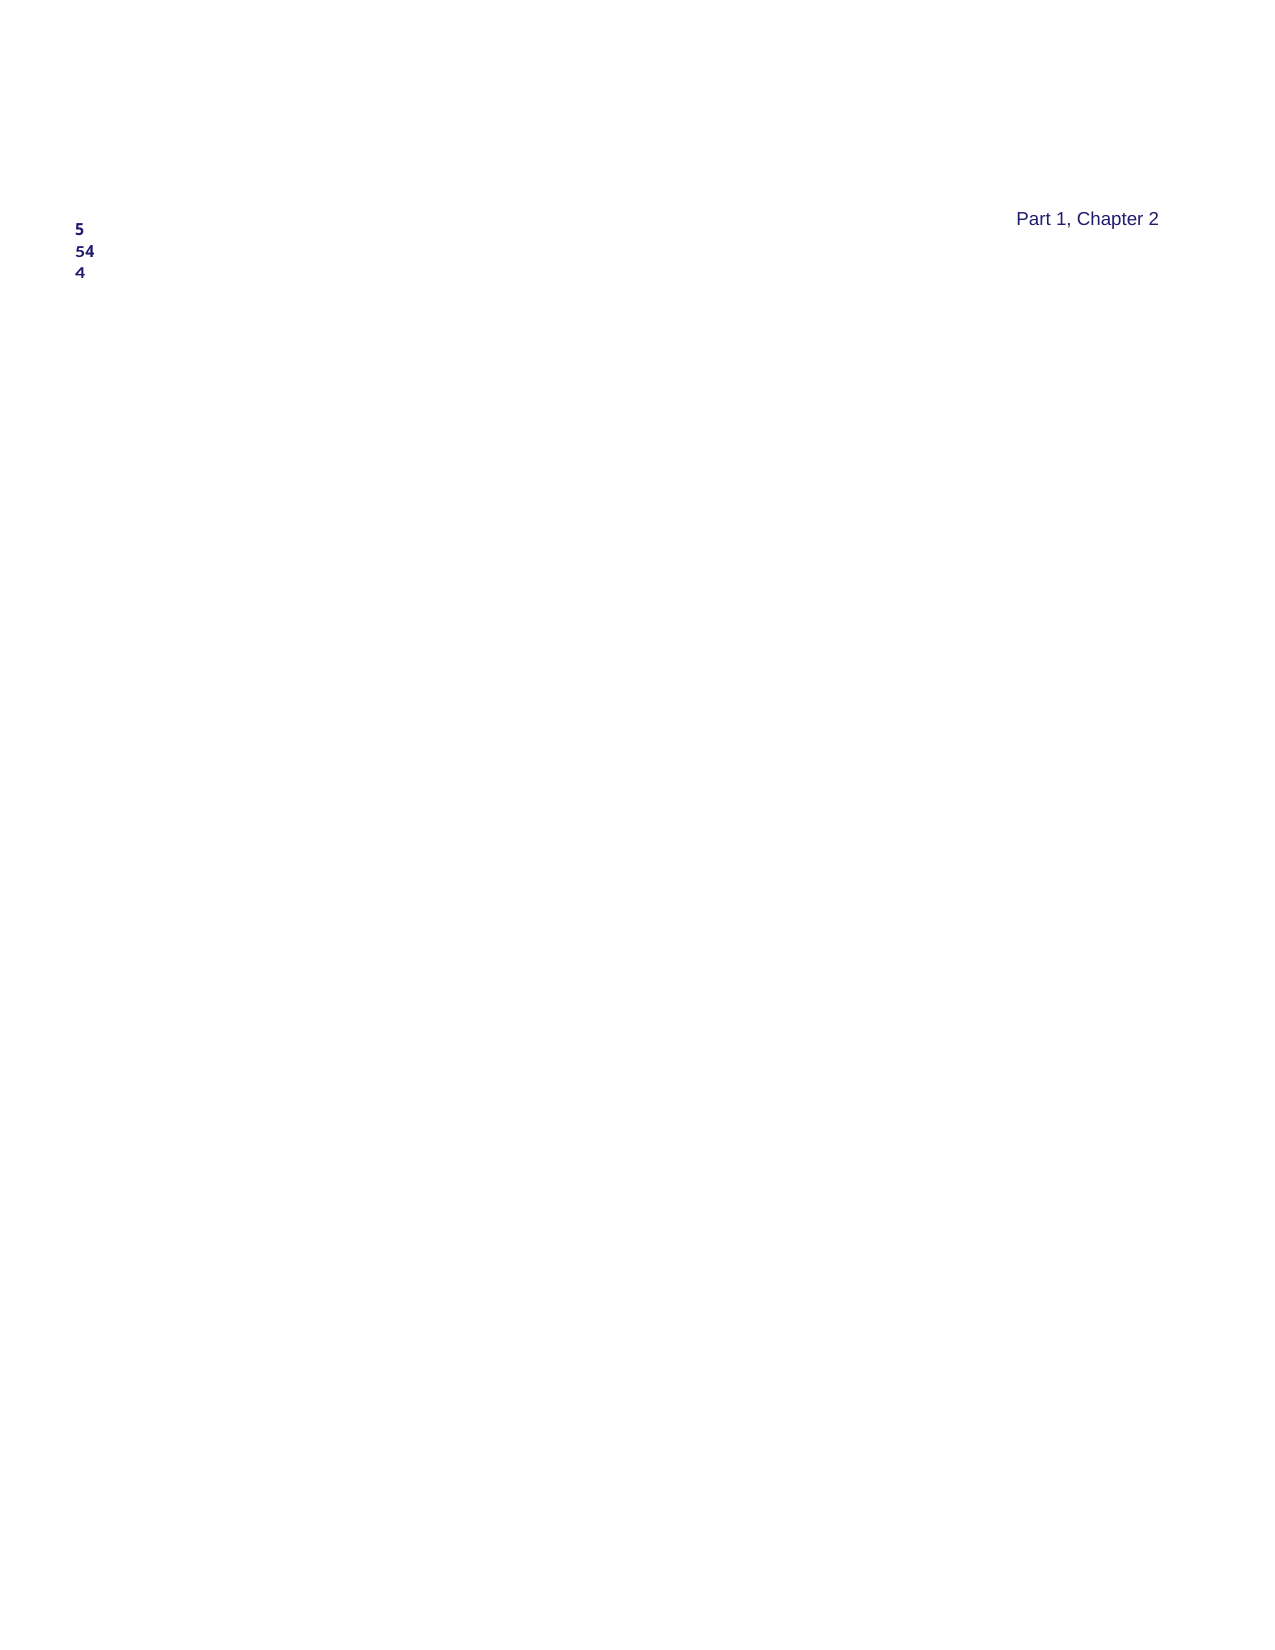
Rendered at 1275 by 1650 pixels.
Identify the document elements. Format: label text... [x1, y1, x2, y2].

text 5544 [75, 217, 99, 283]
text Part 1, Chapter 2 [1016, 208, 1223, 229]
